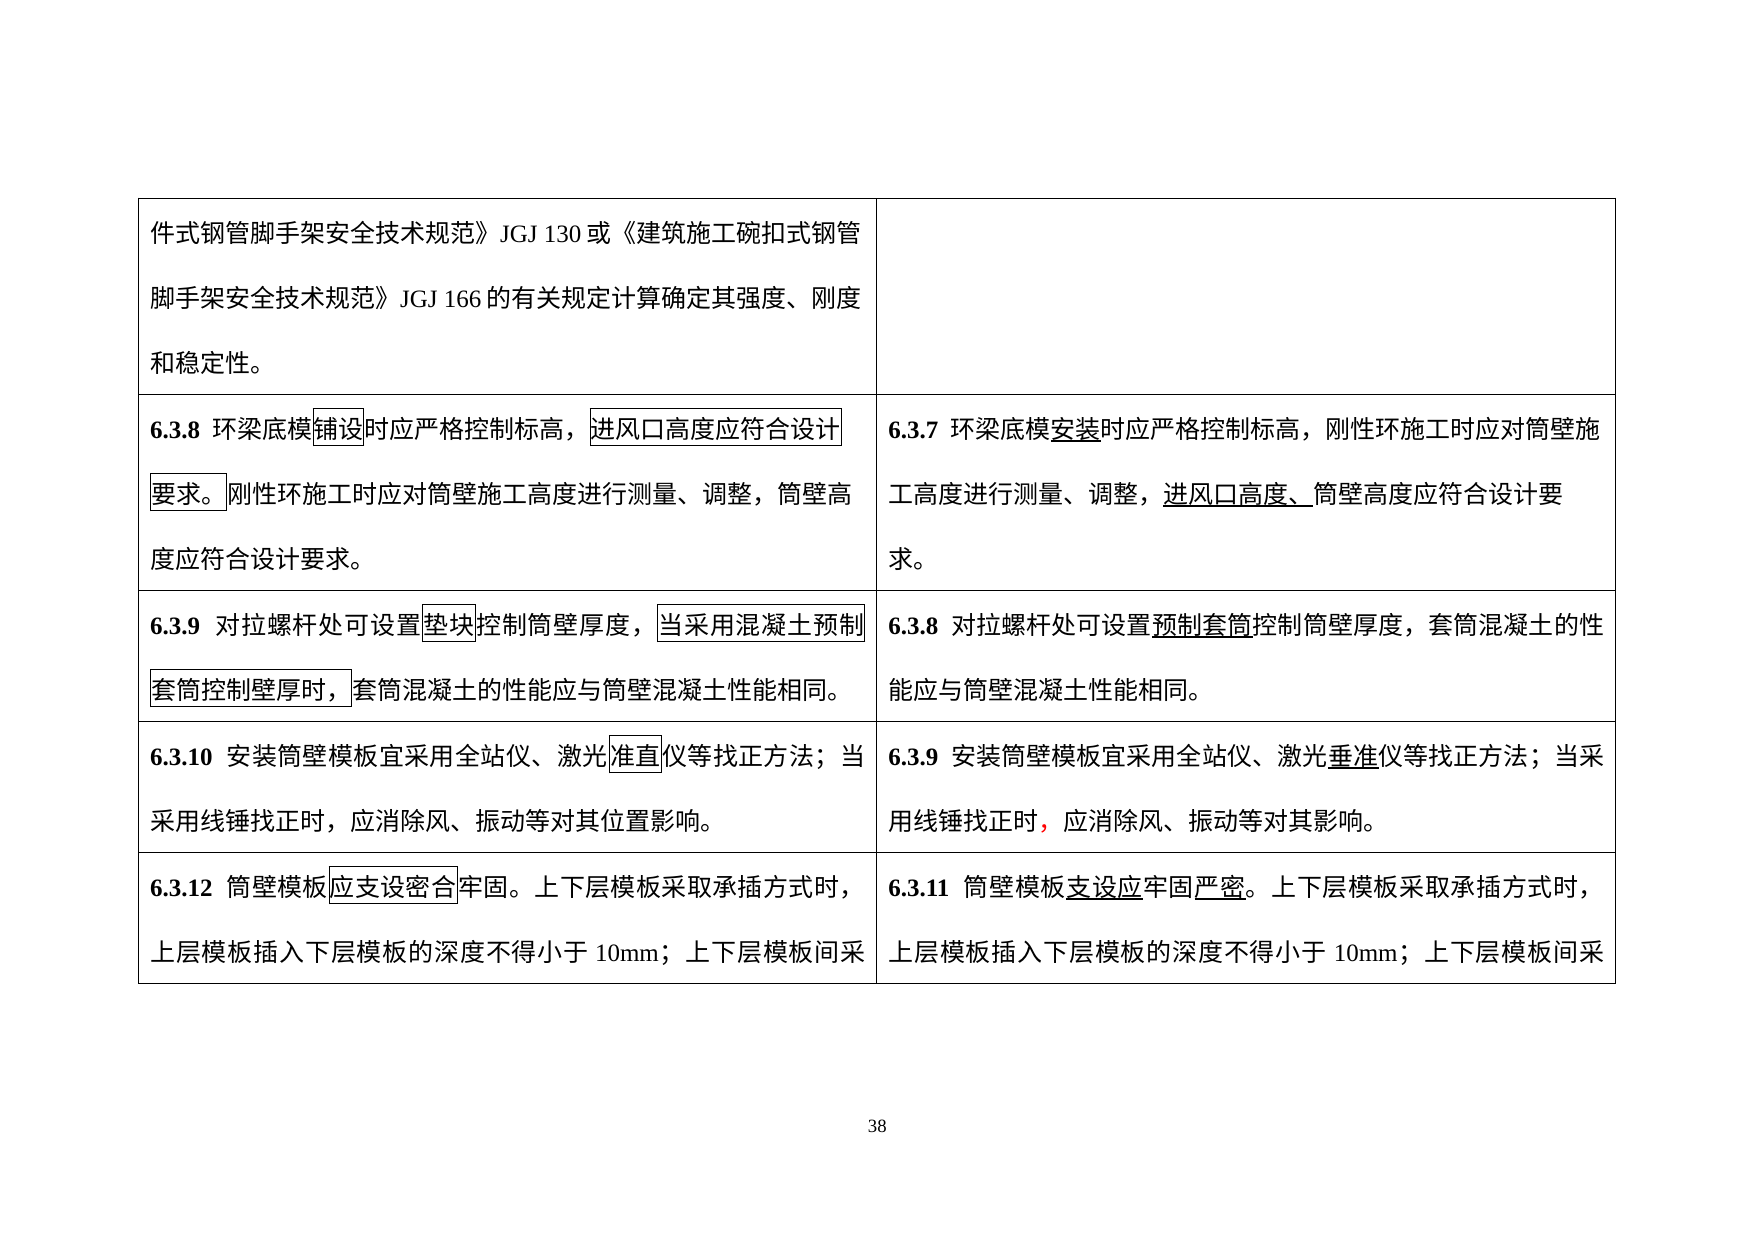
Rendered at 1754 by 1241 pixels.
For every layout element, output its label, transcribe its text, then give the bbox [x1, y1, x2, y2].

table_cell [877, 199, 1615, 394]
table_cell 6.3.8 对拉螺杆处可设置预制套筒控制筒壁厚度，套筒混凝土的性能应与筒壁混凝土性能相同。 [877, 591, 1615, 721]
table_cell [877, 853, 1615, 983]
table_cell 6.3.9 对拉螺杆处可设置垫块控制筒壁厚度，当采用混凝土预制套筒控制壁厚时，套筒混凝土的性能应与筒壁混凝土性能相同。 [139, 591, 876, 721]
table_cell 6.3.8 环梁底模铺设时应严格控制标高，进风口高度应符合设计要求。刚性环施工时应对筒壁施工高度进行测量、调整，筒壁高度应符合设计要求。 [139, 395, 876, 590]
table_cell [139, 853, 876, 983]
table_cell 6.3.10 安装筒壁模板宜采用全站仪、激光准直仪等找正方法；当采用线锤找正时，应消除风、振动等对其位置影响。 [139, 722, 876, 852]
table_cell 6.3.7 环梁底模安装时应严格控制标高，刚性环施工时应对筒壁施工高度进行测量、调整，进风口高度、筒壁高度应符合设计要求。 [877, 395, 1615, 590]
table_cell 6.3.9 安装筒壁模板宜采用全站仪、激光垂准仪等找正方法；当采用线锤找正时，应消除风、振动等对其影响。 [877, 722, 1615, 852]
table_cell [139, 199, 876, 394]
